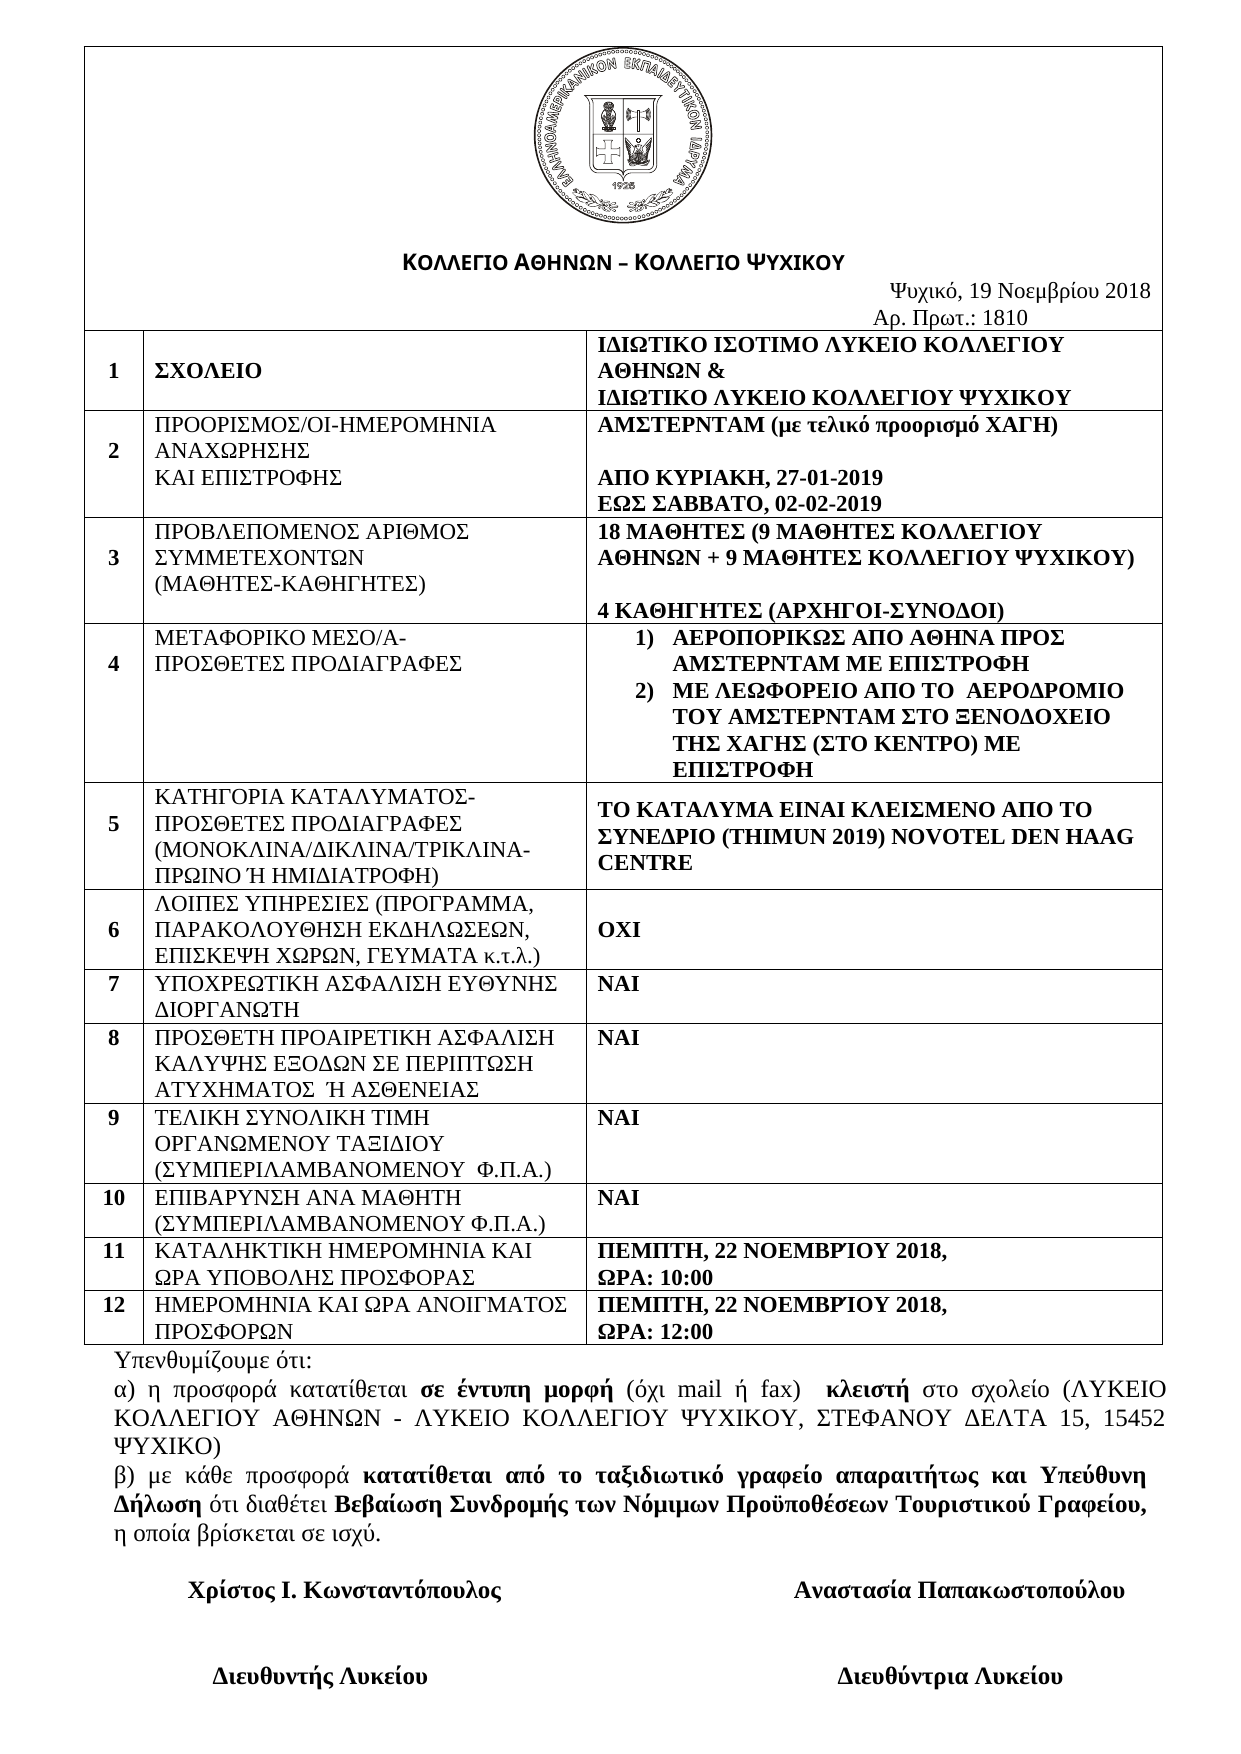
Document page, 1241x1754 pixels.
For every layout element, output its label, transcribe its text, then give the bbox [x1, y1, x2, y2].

table_header ΚΟΛΛΕΓΙΟ ΑΘΗΝΩΝ – ΚΟΛΛΕΓΙΟ ΨΥΧΙΚΟΥ Ψυχικό, 19 Νοεμβρίου 2018 Αρ. Πρωτ.: 1810 [85, 47, 1162, 330]
table_cell ΜΕΤΑΦΟΡΙΚΟ ΜΕΣΟ/Α- ΠΡΟΣΘΕΤΕΣ ΠΡΟΔΙΑΓΡΑΦΕΣ [144, 624, 586, 782]
table_cell 9 [85, 1104, 143, 1183]
table_cell 3 [85, 518, 143, 623]
table_cell ΑΕΡΟΠΟΡΙΚΩΣ ΑΠΟ ΑΘΗΝΑ ΠΡΟΣ ΑΜΣΤΕΡΝΤΑΜ ΜΕ ΕΠΙΣΤΡΟΦΗ ΜΕ ΛΕΩΦΟΡΕΙΟ ΑΠΟ ΤΟ ΑΕΡΟΔΡΟΜΙΟ ΤΟΥ ΑΜΣΤΕΡΝΤΑΜ ΣΤΟ ΞΕΝΟΔΟΧΕΙΟ ΤΗΣ ΧΑΓΗΣ (ΣΤΟ ΚΕΝΤΡΟ) ΜΕ ΕΠΙΣΤΡΟΦΗ [587, 624, 1162, 782]
table_cell 12 [85, 1291, 143, 1344]
table_cell 1 [85, 331, 143, 410]
table_cell ΠΕΜΠΤΗ, 22 ΝΟΕΜΒΡΊΟΥ 2018, ΩΡΑ: 10:00 [587, 1238, 1162, 1290]
table_cell ΝΑΙ [587, 1184, 1162, 1237]
text Υπενθυμίζουμε ότι: [114, 1345, 1167, 1374]
table_cell ΗΜΕΡΟΜΗΝΙΑ ΚΑΙ ΩΡΑ ΑΝΟΙΓΜΑΤΟΣ ΠΡΟΣΦΟΡΩΝ [144, 1291, 586, 1344]
table_cell ΝΑΙ [587, 1024, 1162, 1103]
table_cell ΠΡΟΒΛΕΠΟΜΕΝΟΣ ΑΡΙΘΜΟΣ ΣΥΜΜΕΤΕΧΟΝΤΩΝ (ΜΑΘΗΤΕΣ-ΚΑΘΗΓΗΤΕΣ) [144, 518, 586, 623]
table_cell ΟΧΙ [587, 890, 1162, 969]
table_cell 10 [85, 1184, 143, 1237]
table_cell 6 [85, 890, 143, 969]
table_cell ΥΠΟΧΡΕΩΤΙΚΗ ΑΣΦΑΛΙΣΗ ΕΥΘΥΝΗΣ ΔΙΟΡΓΑΝΩΤΗ [144, 970, 586, 1023]
table_cell ΠΡΟΟΡΙΣΜΟΣ/ΟΙ-ΗΜΕΡΟΜΗΝΙΑ ΑΝΑΧΩΡΗΣΗΣ ΚΑΙ ΕΠΙΣΤΡΟΦΗΣ [144, 411, 586, 517]
table_cell ΠEΜΠΤΗ, 22 ΝΟΕΜΒΡΊΟΥ 2018, ΩΡΑ: 12:00 [587, 1291, 1162, 1344]
table_cell ΙΔΙΩΤΙΚΟ ΙΣΟΤΙΜΟ ΛΥΚΕΙΟ ΚΟΛΛΕΓΙΟΥ AΘΗΝΩΝ & ΙΔΙΩΤΙΚΟ ΛΥΚΕΙΟ ΚΟΛΛΕΓΙΟΥ ΨΥΧΙΚΟΥ [587, 331, 1162, 410]
table_cell ΑΜΣΤΕΡΝΤΑΜ (με τελικό προορισμό ΧΑΓΗ) ΑΠΟ ΚΥΡΙΑΚΗ, 27-01-2019 ΕΩΣ ΣΑΒΒΑΤΟ, 02-02-2019 [587, 411, 1162, 517]
table_cell 18 ΜΑΘΗΤΕΣ (9 ΜΑΘΗΤΕΣ ΚΟΛΛΕΓΙΟΥ ΑΘΗΝΩΝ + 9 ΜΑΘΗΤΕΣ ΚΟΛΛΕΓΙΟΥ ΨΥΧΙΚΟΥ) 4 ΚΑΘΗΓΗΤΕΣ (ΑΡΧΗΓΟΙ-ΣΥΝΟΔΟΙ) [587, 518, 1162, 623]
table_cell ΠΡΟΣΘΕΤΗ ΠΡΟΑΙΡΕΤΙΚΗ ΑΣΦΑΛΙΣΗ ΚΑΛΥΨΗΣ ΕΞΟΔΩΝ ΣΕ ΠΕΡΙΠΤΩΣΗ ΑΤΥΧΗΜΑΤΟΣ Ή ΑΣΘΕΝΕΙΑΣ [144, 1024, 586, 1103]
table_cell ΝΑΙ [587, 970, 1162, 1023]
table_cell 8 [85, 1024, 143, 1103]
table_cell 4 [85, 624, 143, 782]
table_cell ΛΟΙΠΕΣ ΥΠΗΡΕΣΙΕΣ (ΠΡΟΓΡΑΜΜΑ, ΠΑΡΑΚΟΛΟΥΘΗΣΗ ΕΚΔΗΛΩΣΕΩΝ, ΕΠΙΣΚΕΨΗ ΧΩΡΩΝ, ΓΕΥΜΑΤΑ κ.τ.λ.) [144, 890, 586, 969]
table_cell ΚΑΤΑΛΗΚΤΙΚΗ ΗΜΕΡΟΜΗΝΙΑ ΚΑΙ ΩΡΑ ΥΠΟΒΟΛΗΣ ΠΡΟΣΦΟΡΑΣ [144, 1238, 586, 1290]
table_cell ΝΑΙ [587, 1104, 1162, 1183]
table_cell 5 [85, 783, 143, 889]
table_cell ΣΧΟΛΕΙΟ [144, 331, 586, 410]
table_cell ΕΠΙΒΑΡΥΝΣΗ ΑΝΑ ΜΑΘΗΤΗ (ΣΥΜΠΕΡΙΛΑΜΒΑΝΟΜΕΝΟΥ Φ.Π.Α.) [144, 1184, 586, 1237]
table_cell ΚΑΤΗΓΟΡΙΑ ΚΑΤΑΛΥΜΑΤΟΣ- ΠΡΟΣΘΕΤΕΣ ΠΡΟΔΙΑΓΡΑΦΕΣ (ΜΟΝΟΚΛΙΝΑ/ΔΙΚΛΙΝΑ/ΤΡΙΚΛΙΝΑ- ΠΡΩΙΝΟ Ή ΗΜΙΔΙΑΤΡΟΦΗ) [144, 783, 586, 889]
text Χρίστος Ι. Κωνσταντόπουλος Αναστασία Παπακωστοπούλου [187, 1575, 1167, 1604]
table_cell ΤΕΛΙΚΗ ΣΥΝΟΛΙΚΗ ΤΙΜΗ ΟΡΓΑΝΩΜΕΝΟΥ ΤΑΞΙΔΙΟΥ (ΣΥΜΠΕΡΙΛΑΜΒΑΝΟΜΕΝΟΥ Φ.Π.Α.) [144, 1104, 586, 1183]
table_cell 2 [85, 411, 143, 517]
table_cell 11 [85, 1238, 143, 1290]
table_cell 7 [85, 970, 143, 1023]
table_cell ΤΟ ΚΑΤΑΛΥΜΑ ΕΙΝΑΙ ΚΛΕΙΣΜΕΝΟ ΑΠΟ ΤΟ ΣΥΝΕΔΡΙΟ (ΤΗΙΜUΝ 2019) NOVOTEL DEN HAAG CENTRE [587, 783, 1162, 889]
text β) με κάθε προσφορά κατατίθεται από το ταξιδιωτικό γραφείο απαραιτήτως και Υπεύθυνη Δήλωση ότι διαθέτει Βεβαίωση Συνδρομής των Νόμιμων Προϋποθέσεων Τουριστικού Γραφείου, η οποία βρίσκεται σε ισχύ. [114, 1460, 1147, 1546]
text Διευθυντής Λυκείου Διευθύντρια Λυκείου [187, 1661, 1167, 1690]
text α) η προσφορά κατατίθεται σε έντυπη μορφή (όχι mail ή fax) κλειστή στο σχολείο (ΛΥΚΕΙΟ ΚΟΛΛΕΓΙΟΥ ΑΘΗΝΩΝ - ΛΥΚΕΙΟ ΚΟΛΛΕΓΙΟΥ ΨΥΧΙΚΟΥ, ΣΤΕΦΑΝΟΥ ΔΕΛΤΑ 15, 15452 ΨΥΧΙΚΟ) [114, 1374, 1167, 1460]
